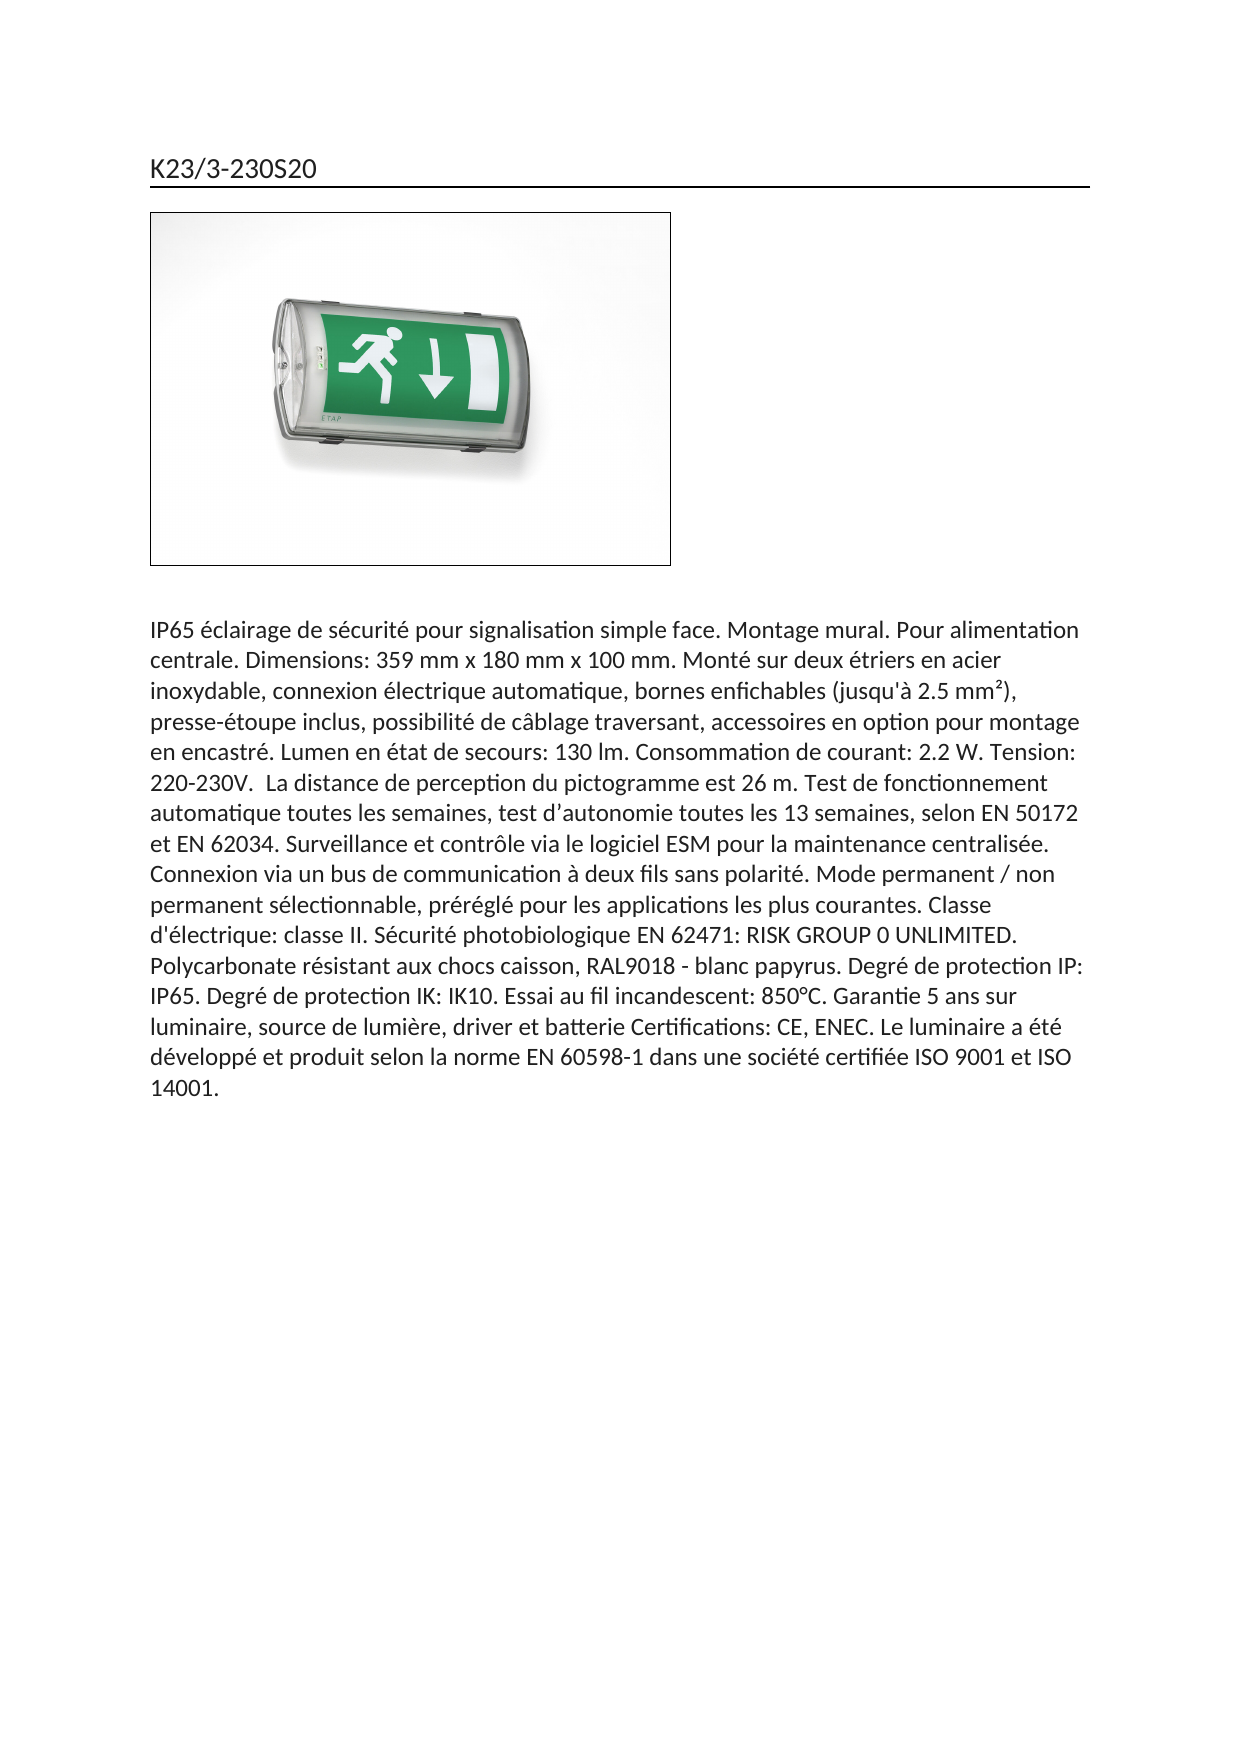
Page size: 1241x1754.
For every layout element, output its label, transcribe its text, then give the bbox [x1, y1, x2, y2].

picture [151, 213, 670, 565]
text IP65 éclairage de sécurité pour signalisation simple face. Montage mural. Pour alimentation centrale. Dimensions: 359 mm x 180 mm x 100 mm. Monté sur deux étriers en acier inoxydable, connexion électrique automatique, bornes enfichables (jusqu'à 2.5 mm²), presse-étoupe inclus, possibilité de câblage traversant, accessoires en option pour montage en encastré. Lumen en état de secours: 130 lm. Consommation de courant: 2.2 W. Tension: 220-230V. La distance de perception du pictogramme est 26 m. Test de fonctionnement automatique toutes les semaines, test d’autonomie toutes les 13 semaines, selon EN 50172 et EN 62034. Surveillance et contrôle via le logiciel ESM pour la maintenance centralisée. Connexion via un bus de communication à deux fils sans polarité. Mode permanent / non permanent sélectionnable, préréglé pour les applications les plus courantes. Classe d'électrique: classe II. Sécurité photobiologique EN 62471: RISK GROUP 0 UNLIMITED. Polycarbonate résistant aux chocs caisson, RAL9018 - blanc papyrus. Degré de protection IP: IP65. Degré de protection IK: IK10. Essai au fil incandescent: 850°C. Garantie 5 ans sur luminaire, source de lumière, driver et batterie Certifications: CE, ENEC. Le luminaire a été développé et produit selon la norme EN 60598-1 dans une société certifiée ISO 9001 et ISO 14001. [150, 614, 1090, 1102]
text K23/3-230S20 [150, 150, 1090, 186]
